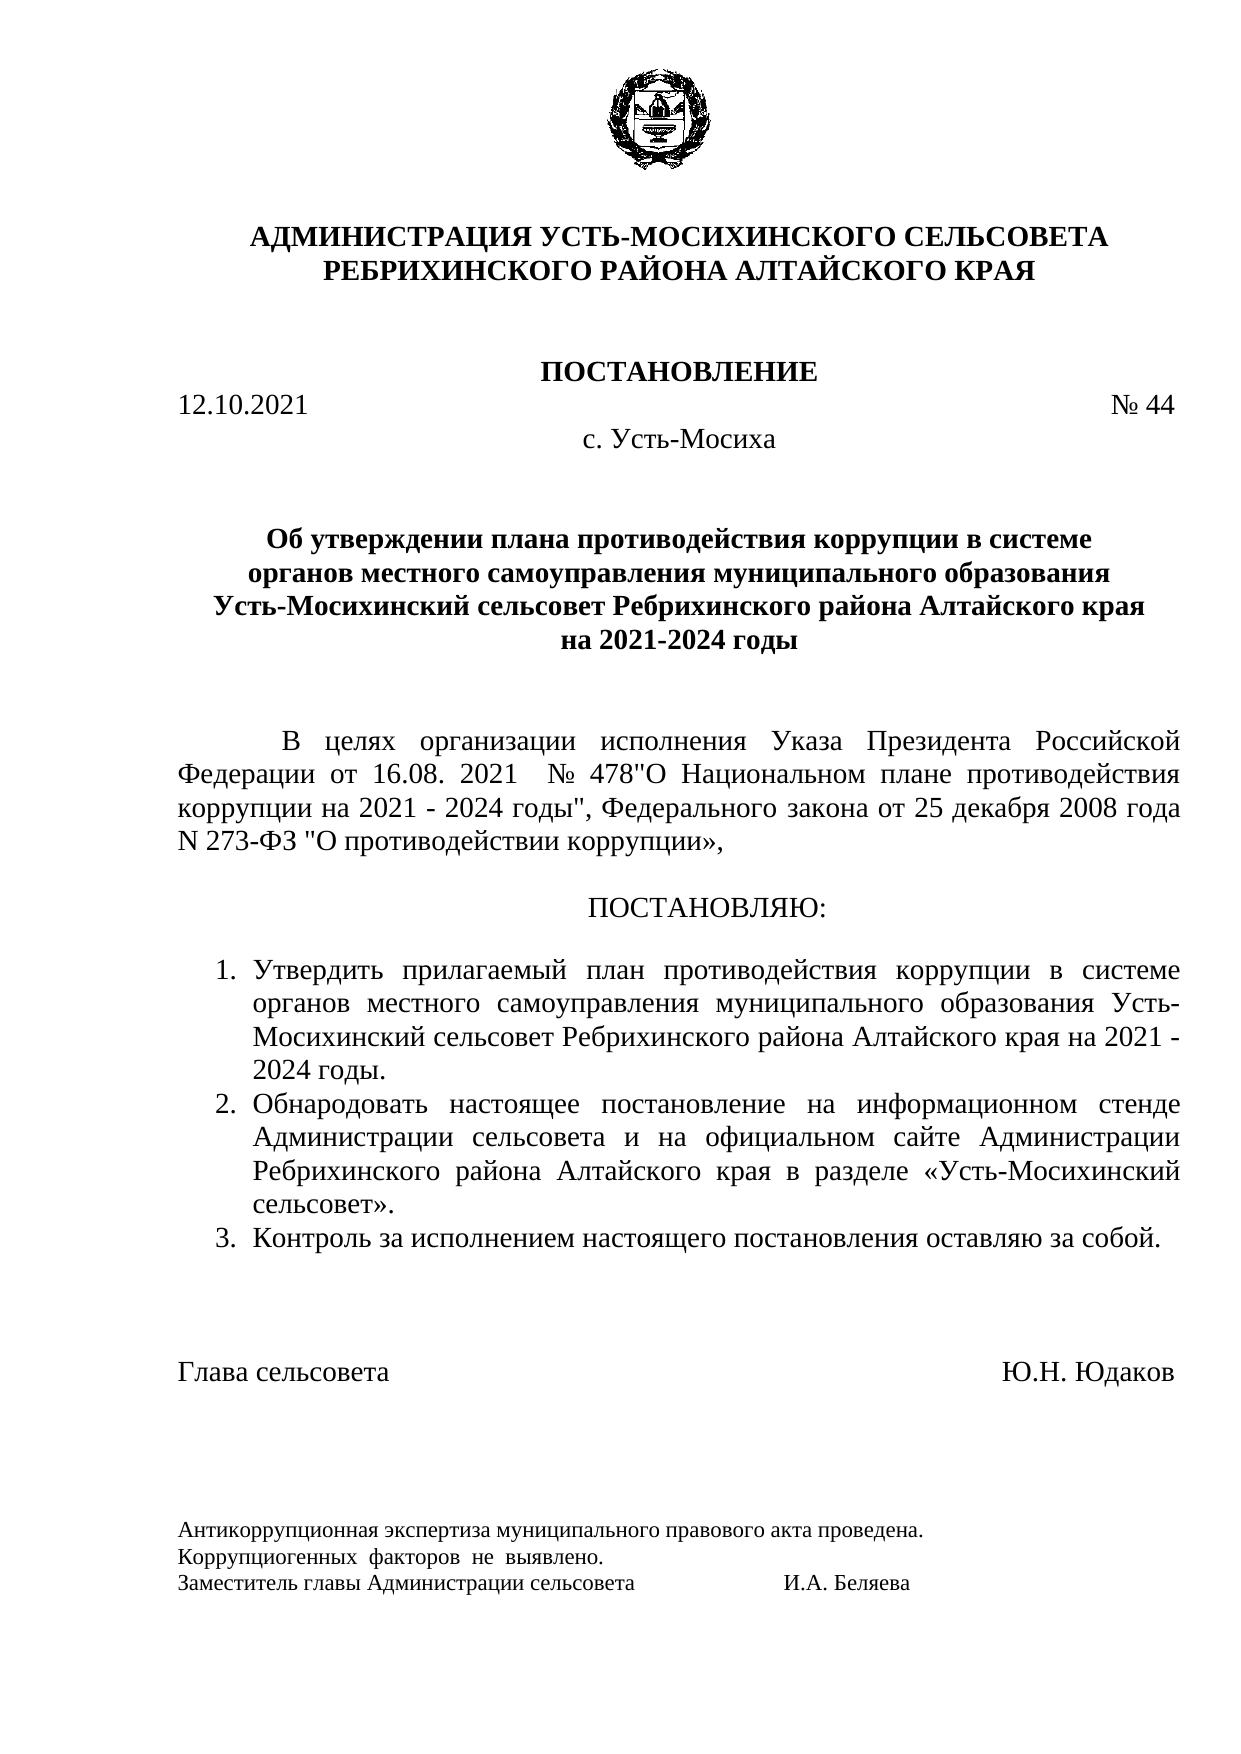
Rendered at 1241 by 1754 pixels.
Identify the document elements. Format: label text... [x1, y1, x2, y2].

text с. Усть-Мосиха [177, 421, 1181, 454]
text Коррупциогенных факторов не выявлено. [177, 1543, 1181, 1569]
text 12.10.2021 № 44 [177, 387, 1181, 421]
list Обнародовать настоящее постановление на информационном стенде Администрации сельсовета и на официальном сайте Администрации Ребрихинского района Алтайского края в разделе «Усть-Мосихинский сельсовет». [215, 1086, 1181, 1220]
list Контроль за исполнением настоящего постановления оставляю за собой. [215, 1220, 1181, 1254]
text АДМИНИСТРАЦИЯ УСТЬ-МОСИХИНСКОГО СЕЛЬСОВЕТА РЕБРИХИНСКОГО РАЙОНА АЛТАЙСКОГО КРАЯ [177, 219, 1181, 287]
text Усть-Мосихинский сельсовет Ребрихинского района Алтайского края [177, 588, 1181, 622]
text ПОСТАНОВЛЕНИЕ [177, 354, 1181, 387]
list Глава сельсовета Ю.Н. Юдаков [177, 1354, 1181, 1388]
text органов местного самоуправления муниципального образования [177, 555, 1181, 588]
text Заместитель главы Администрации сельсовета И.А. Беляева [177, 1569, 1181, 1596]
text на 2021-2024 годы [177, 622, 1181, 656]
text В целях организации исполнения Указа Президента Российской Федерации от 16.08. 2021 № 478"О Национальном плане противодействия коррупции на 2021 - 2024 годы", Федерального закона от 25 декабря 2008 года N 273-ФЗ "О противодействии коррупции», [177, 723, 1181, 857]
text Антикоррупционная экспертиза муниципального правового акта проведена. [177, 1517, 1181, 1543]
text ПОСТАНОВЛЯЮ: [177, 890, 1181, 924]
text Об утверждении плана противодействия коррупции в системе [177, 521, 1181, 555]
picture [578, 53, 743, 186]
list Утвердить прилагаемый план противодействия коррупции в системе органов местного самоуправления муниципального образования Усть-Мосихинский сельсовет Ребрихинского района Алтайского края на 2021 - 2024 годы. [215, 952, 1181, 1086]
